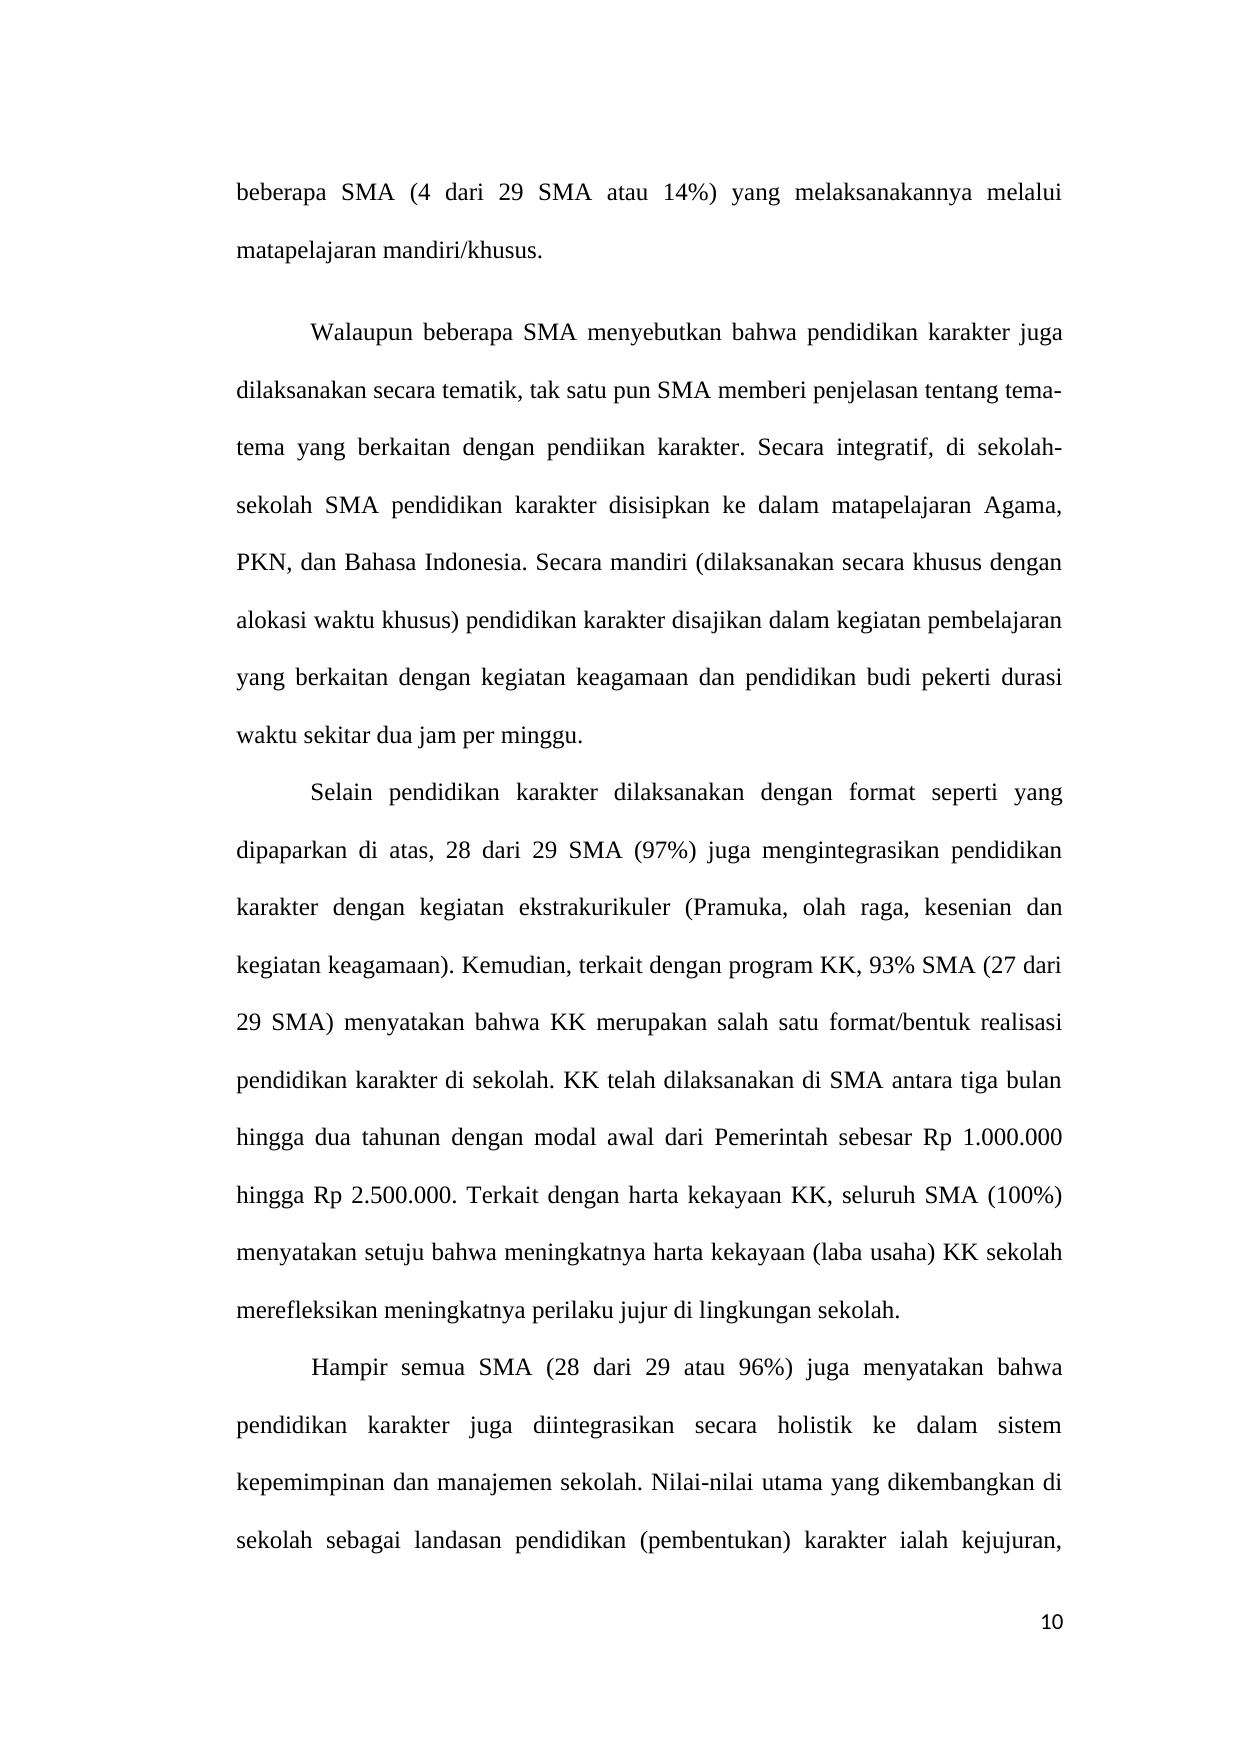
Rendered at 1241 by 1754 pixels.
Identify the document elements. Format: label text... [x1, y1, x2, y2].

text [236, 177, 1063, 263]
text Selain pendidikan karakter dilaksanakan dengan format seperti yang dipaparkan di atas, 28 dari 29 SMA (97%) juga mengintegrasikan pendidikan karakter dengan kegiatan ekstrakurikuler (Pramuka, olah raga, kesenian dan kegiatan keagamaan). Kemudian, terkait dengan program KK, 93% SMA (27 dari 29 SMA) menyatakan bahwa KK merupakan salah satu format/bentuk realisasi pendidikan karakter di sekolah. KK telah dilaksanakan di SMA antara tiga bulan hingga dua tahunan dengan modal awal dari Pemerintah sebesar Rp 1.000.000 hingga Rp 2.500.000. Terkait dengan harta kekayaan KK, seluruh SMA (100%) menyatakan setuju bahwa meningkatnya harta kekayaan (laba usaha) KK sekolah merefleksikan meningkatnya perilaku jujur di lingkungan sekolah. [236, 777, 1063, 1323]
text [236, 1352, 1063, 1553]
text Walaupun beberapa SMA menyebutkan bahwa pendidikan karakter juga dilaksanakan secara tematik, tak satu pun SMA memberi penjelasan tentang tema-tema yang berkaitan dengan pendiikan karakter. Secara integratif, di sekolah-sekolah SMA pendidikan karakter disisipkan ke dalam matapelajaran Agama, PKN, dan Bahasa Indonesia. Secara mandiri (dilaksanakan secara khusus dengan alokasi waktu khusus) pendidikan karakter disajikan dalam kegiatan pembelajaran yang berkaitan dengan kegiatan keagamaan dan pendidikan budi pekerti durasi waktu sekitar dua jam per minggu. [236, 317, 1063, 748]
